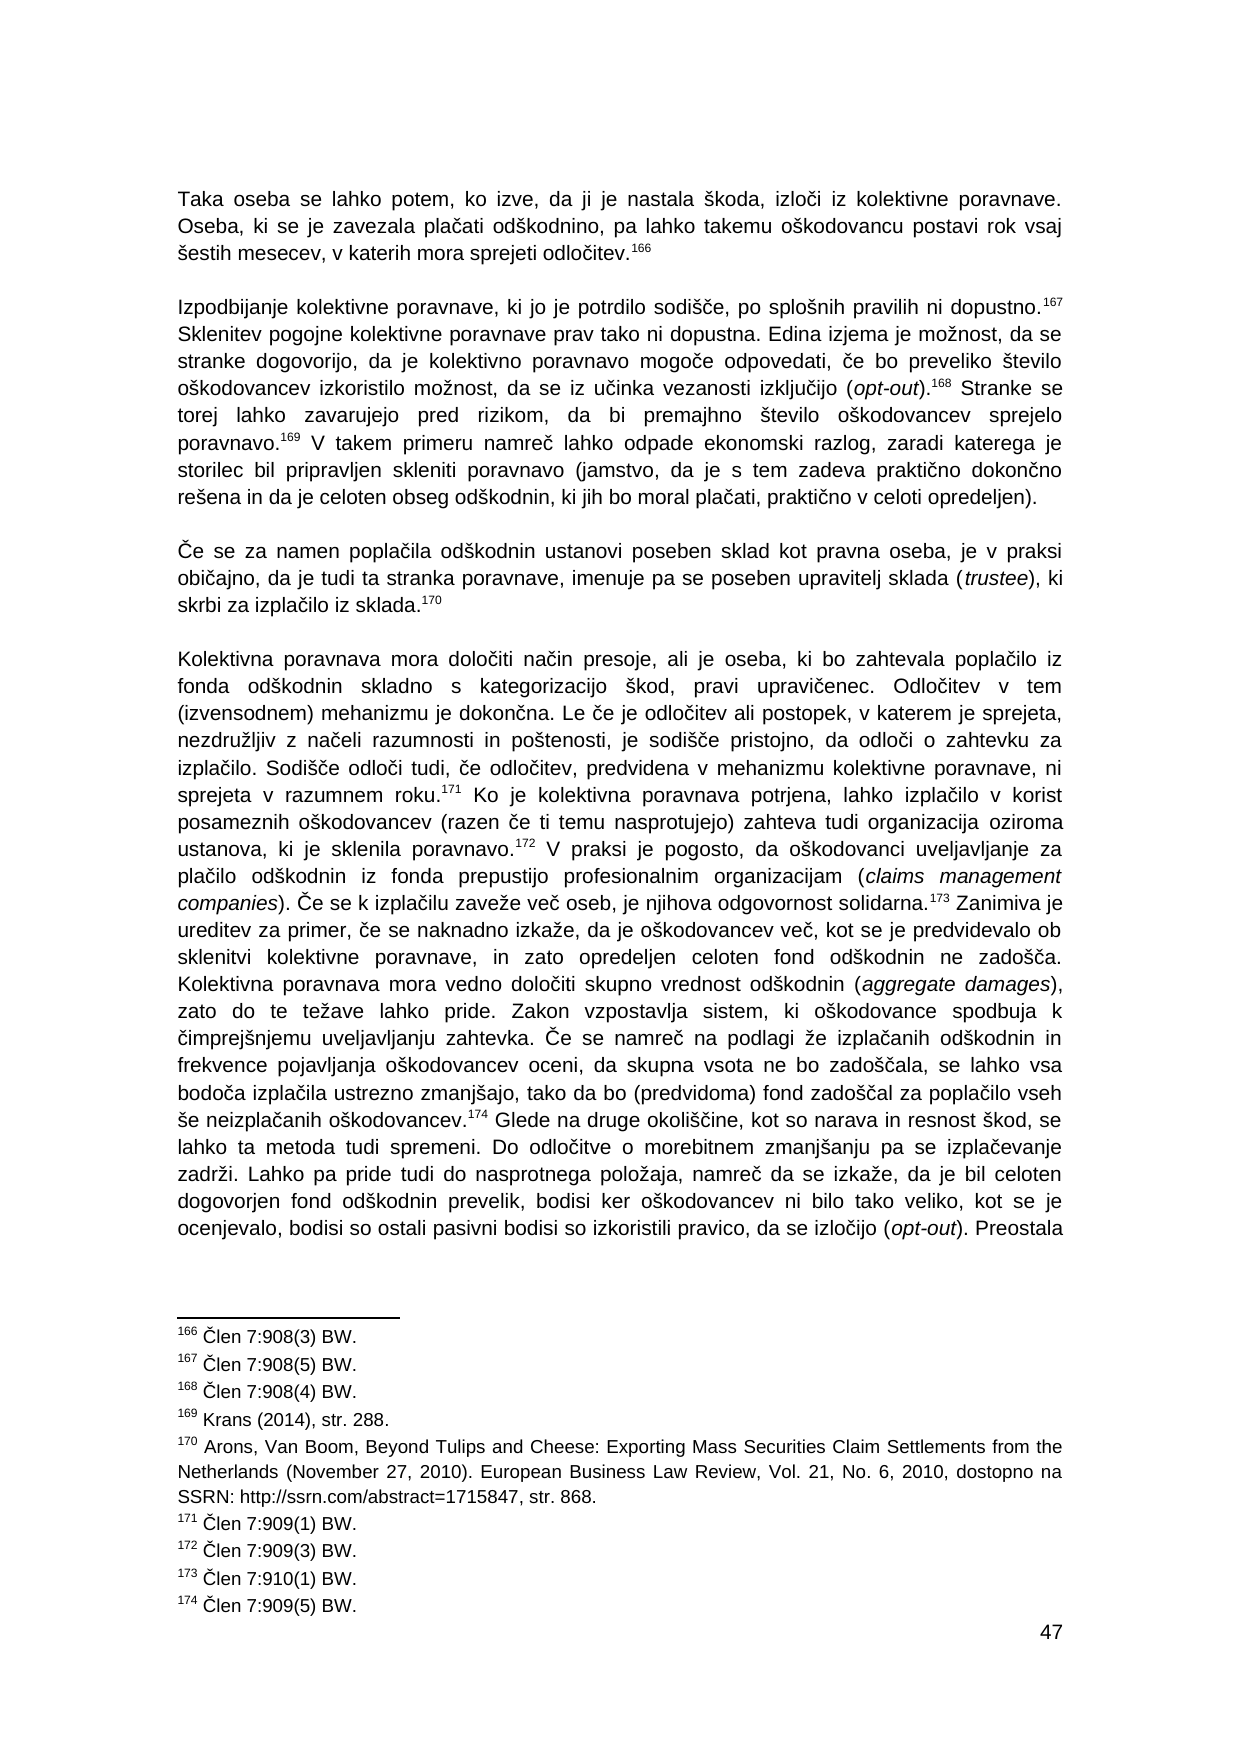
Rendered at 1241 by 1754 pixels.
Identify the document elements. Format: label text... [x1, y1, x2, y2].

text Če se za namen poplačila odškodnin ustanovi poseben sklad kot pravna oseba, je v praksi običajno, da je tudi ta stranka poravnave, imenuje pa se poseben upravitelj sklada (trustee), ki skrbi za izplačilo iz sklada. [177, 537, 1063, 618]
text Izpodbijanje kolektivne poravnave, ki jo je potrdilo sodišče, po splošnih pravilih ni dopustno. Sklenitev pogojne kolektivne poravnave prav tako ni dopustna. Edina izjema je možnost, da se stranke dogovorijo, da je kolektivno poravnavo mogoče odpovedati, če bo preveliko število oškodovancev izkoristilo možnost, da se iz učinka vezanosti izključijo (opt-out). Stranke se torej lahko zavarujejo pred rizikom, da bi premajhno število oškodovancev sprejelo poravnavo. V takem primeru namreč lahko odpade ekonomski razlog, zaradi katerega je storilec bil pripravljen skleniti poravnavo (jamstvo, da je s tem zadeva praktično dokončno rešena in da je celoten obseg odškodnin, ki jih bo moral plačati, praktično v celoti opredeljen). [177, 293, 1063, 509]
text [177, 184, 1063, 266]
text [177, 645, 1063, 1241]
